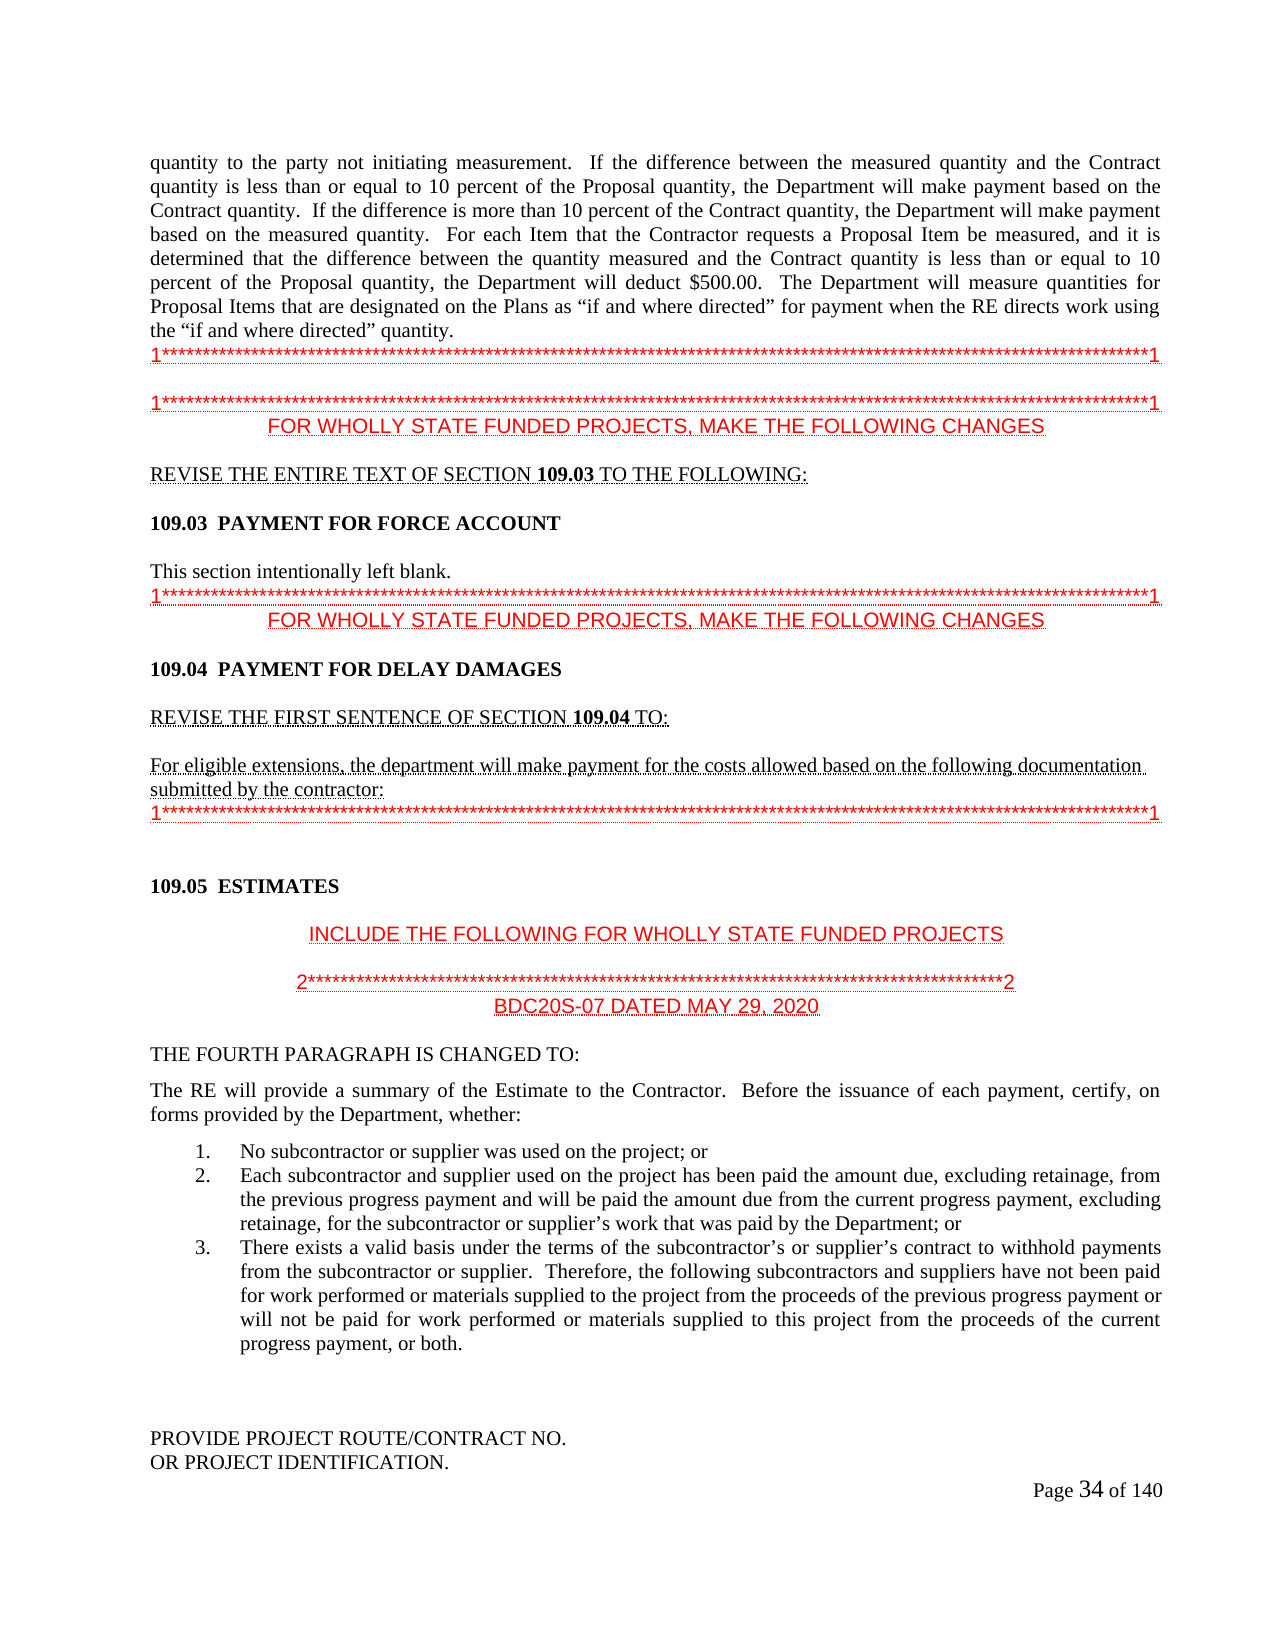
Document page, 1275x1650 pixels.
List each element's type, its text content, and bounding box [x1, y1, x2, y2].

list 3. There exists a valid basis under the terms of the subcontractor’s or supplier’s contract to withhold payments from the subcontractor or supplier. Therefore, the following subcontractors and suppliers have not been paid for work performed or materials supplied to the project from the proceeds of the previous progress payment or will not be paid for work performed or materials supplied to this project from the proceeds of the current progress payment, or both. [195, 1235, 1162, 1355]
text The RE will provide a summary of the Estimate to the Contractor. Before the issuance of each payment, certify, on forms provided by the Department, whether: [150, 1078, 1162, 1126]
text For wholly state funded projects, make the following CHANGES [150, 414, 1162, 438]
text THE fourth PARAGRAPH is CHANGED TO: [150, 1041, 1162, 1066]
text This section intentionally left blank. [150, 559, 1162, 583]
text 1**************************************************************************************************************************1 [150, 342, 1162, 366]
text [150, 150, 1162, 342]
text 109.04 Payment for DELAY DAMAGES [150, 656, 1162, 681]
text For wholly state funded projects, make the following CHANGES [150, 607, 1162, 631]
text INclude THE FOLLOWING FOR WHOLLY STate funded projects [150, 922, 1162, 946]
text 109.05 Estimates [150, 874, 1162, 898]
text BDC20S-07 dated May 29, 2020 [150, 993, 1162, 1017]
text 1**************************************************************************************************************************1 [150, 801, 1162, 825]
text For eligible extensions, the department will make payment for the costs allowed based on the following documentation submitted by the contractor: [150, 753, 1162, 801]
text REVISE the entire text of SECTION 109.03 to the following: [150, 462, 1162, 486]
text 2**************************************************************************************2 [150, 969, 1162, 993]
text 1**************************************************************************************************************************1 [150, 390, 1162, 414]
list 2. Each subcontractor and supplier used on the project has been paid the amount due, excluding retainage, from the previous progress payment and will be paid the amount due from the current progress payment, excluding retainage, for the subcontractor or supplier’s work that was paid by the Department; or [195, 1163, 1162, 1235]
text 109.03 Payment for FORCE ACCOUNT [150, 511, 1162, 535]
text 1**************************************************************************************************************************1 [150, 583, 1162, 607]
list 1. No subcontractor or supplier was used on the project; or [195, 1139, 1162, 1163]
text REVISE the FIRST SENTENCE oF SECTION 109.04 TO: [150, 704, 1162, 729]
